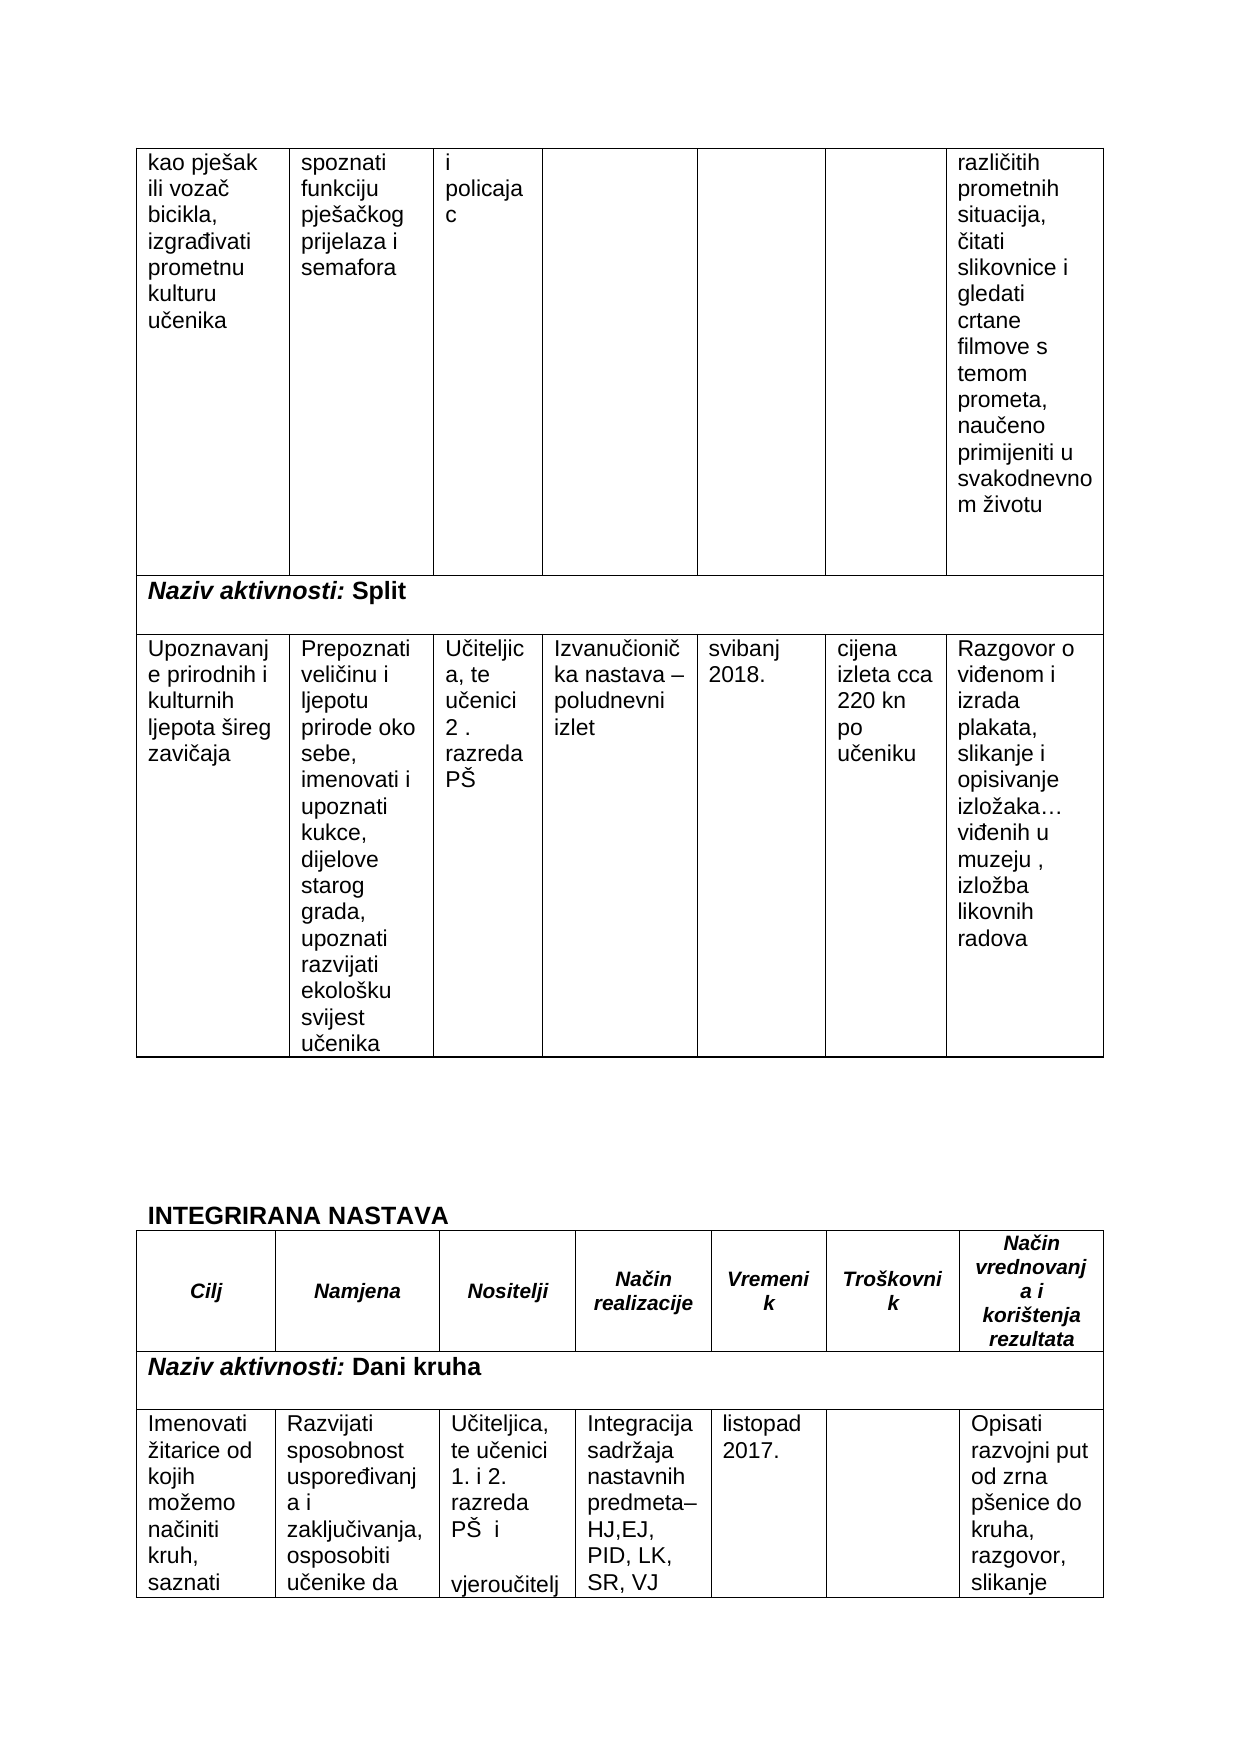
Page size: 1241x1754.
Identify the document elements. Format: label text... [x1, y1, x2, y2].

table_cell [290, 149, 433, 575]
table_cell Učiteljica, te učenici 2 . razreda PŠ [434, 635, 542, 1056]
table_header Način vrednovanja i korištenja rezultata [960, 1231, 1103, 1351]
table_header Nositelji [440, 1231, 575, 1351]
table_cell Naziv aktivnosti: Split [137, 576, 1103, 634]
table_cell Naziv aktivnosti: Dani kruha [137, 1352, 1103, 1409]
table_cell Prepoznati veličinu i ljepotu prirode oko sebe, imenovati i upoznati kukce, dijelove starog grada, upoznati razvijati ekološku svijest učenika [290, 635, 433, 1056]
table_cell svibanj 2018. [698, 635, 825, 1056]
table_header Način realizacije [576, 1231, 711, 1351]
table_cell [960, 1410, 1103, 1597]
table_cell listopad 2017. [712, 1410, 826, 1597]
table_header Namjena [276, 1231, 439, 1351]
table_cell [137, 1410, 275, 1597]
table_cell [440, 1410, 575, 1597]
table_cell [276, 1410, 439, 1597]
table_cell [698, 149, 825, 575]
table_header Troškovnik [827, 1231, 959, 1351]
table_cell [137, 149, 289, 575]
table_header Vremenik [712, 1231, 826, 1351]
table_header Cilj [137, 1231, 275, 1351]
text INTEGRIRANA NASTAVA [148, 1201, 1093, 1230]
table_cell Izvanučionička nastava – poludnevni izlet [543, 635, 697, 1056]
table_cell Razgovor o viđenom i izrada plakata, slikanje i opisivanje izložaka… viđenih u muzeju , izložba likovnih radova [947, 635, 1103, 1056]
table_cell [576, 1410, 711, 1597]
table_cell [826, 149, 946, 575]
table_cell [543, 149, 697, 575]
table_cell [827, 1410, 959, 1597]
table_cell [434, 149, 542, 575]
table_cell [947, 149, 1103, 575]
table_cell cijena izleta cca 220 kn po učeniku [826, 635, 946, 1056]
table_cell Upoznavanje prirodnih i kulturnih ljepota šireg zavičaja [137, 635, 289, 1056]
